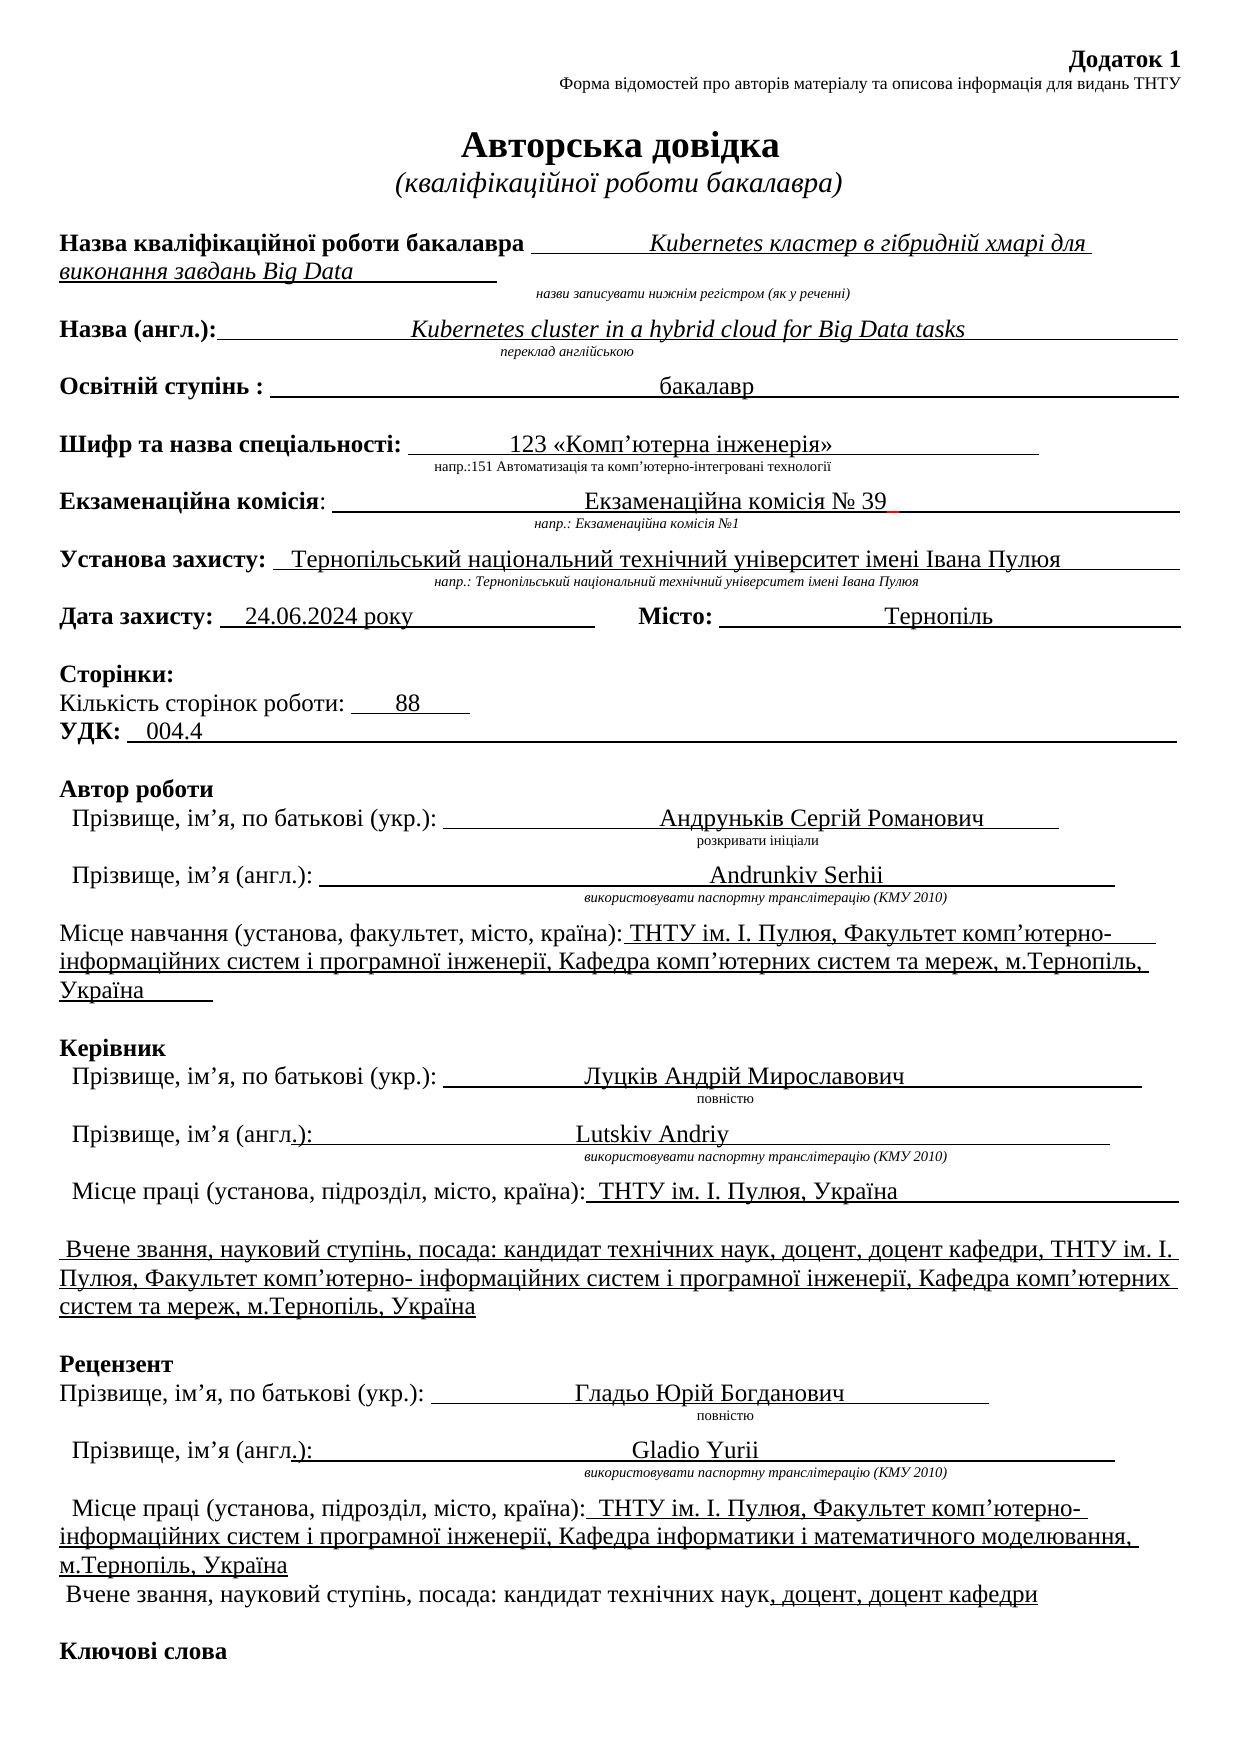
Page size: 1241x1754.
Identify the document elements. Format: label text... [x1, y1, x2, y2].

text Рецензент [59, 1349, 1181, 1378]
text Шифр та назва спеціальності: 123 «Комп’ютерна інженерія» напр.:151 Автоматизація та комп’ютерно-інтегровані технології [59, 429, 1181, 486]
text Прізвище, ім’я, по батькові (укр.): Гладьо Юрій Богданович [59, 1378, 1181, 1406]
text Вчене звання, науковий ступінь, посада: кандидат технічних наук, доцент, доцент кафедри, ТНТУ ім. І. Пулюя, Факультет комп’ютерно- інформаційних систем і програмної інженерії, Кафедра комп’ютерних систем та мереж, м.Тернопіль, Україна [59, 1234, 1181, 1320]
text Авторська довідка [59, 122, 1181, 165]
text використовувати паспортну транслітерацію (КМУ 2010) [59, 889, 1181, 918]
text Сторінки: [59, 659, 1181, 688]
text Автор роботи [59, 774, 1181, 803]
text Місце праці (установа, підрозділ, місто, країна): ТНТУ ім. І. Пулюя, Україна [59, 1176, 1181, 1205]
text Назва (англ.): Kubernetes cluster in a hybrid cloud for Big Data tasks [59, 314, 1181, 343]
text Прізвище, ім’я (англ.): Gladio Yurii [59, 1435, 1181, 1464]
text Прізвище, ім’я (англ.): Lutskiv Andriy [59, 1119, 1181, 1148]
text Ключові слова [59, 1636, 1181, 1665]
text повністю [59, 1090, 1181, 1119]
text Освітній ступінь : бакалавр [59, 371, 1181, 429]
text Екзаменаційна комісія: Екзаменаційна комісія № 39 [59, 486, 1181, 515]
text Форма відомостей про авторів матеріалу та описова інформація для видань ТНТУ [59, 73, 1181, 93]
text використовувати паспортну транслітерацію (КМУ 2010) [59, 1464, 1181, 1493]
text Установа захисту: Тернопільський національний технічний університет імені Івана Пулюя напр.: Тернопільський національний технічний університет імені Івана Пулюя [59, 544, 1181, 601]
text Прізвище, ім’я, по батькові (укр.): Андруньків Сергій Романович [59, 803, 1181, 831]
text Дата захисту: 24.06.2024 року Місто: Тернопіль [59, 601, 1181, 630]
text Назва кваліфікаційної роботи бакалавра Kubernetes кластер в гібридній хмарі для виконання завдань Big Data [59, 228, 1181, 285]
text (кваліфікаційної роботи бакалавра) [59, 165, 1181, 199]
text Прізвище, ім’я (англ.): Andrunkiv Serhii [59, 860, 1181, 889]
text Місце праці (установа, підрозділ, місто, країна): ТНТУ ім. І. Пулюя, Факультет комп’ютерно- інформаційних систем і програмної інженерії, Кафедра інформатики і математичного моделювання, м.Тернопіль, Україна [59, 1493, 1181, 1579]
text Прізвище, ім’я, по батькові (укр.): Луцків Андрій Мирославович [59, 1061, 1181, 1090]
text розкривати ініціали [59, 831, 1181, 860]
text назви записувати нижнім регістром (як у реченні) [59, 285, 1181, 314]
text Додаток 1 [59, 44, 1181, 73]
text Місце навчання (установа, факультет, місто, країна): ТНТУ ім. І. Пулюя, Факультет комп’ютерно- інформаційних систем і програмної інженерії, Кафедра комп’ютерних систем та мереж, м.Тернопіль, Україна [59, 918, 1181, 1004]
text УДК: 004.4 [59, 716, 1181, 745]
text напр.: Екзаменаційна комісія №1 [59, 515, 1181, 544]
text Керівник [59, 1033, 1181, 1061]
text повністю [59, 1406, 1181, 1435]
text використовувати паспортну транслітерацію (КМУ 2010) [59, 1148, 1181, 1176]
text Вчене звання, науковий ступінь, посада: кандидат технічних наук, доцент, доцент кафедри [59, 1579, 1181, 1608]
text переклад англійською [59, 343, 1181, 371]
text Кількість сторінок роботи: 88 [59, 688, 1181, 716]
